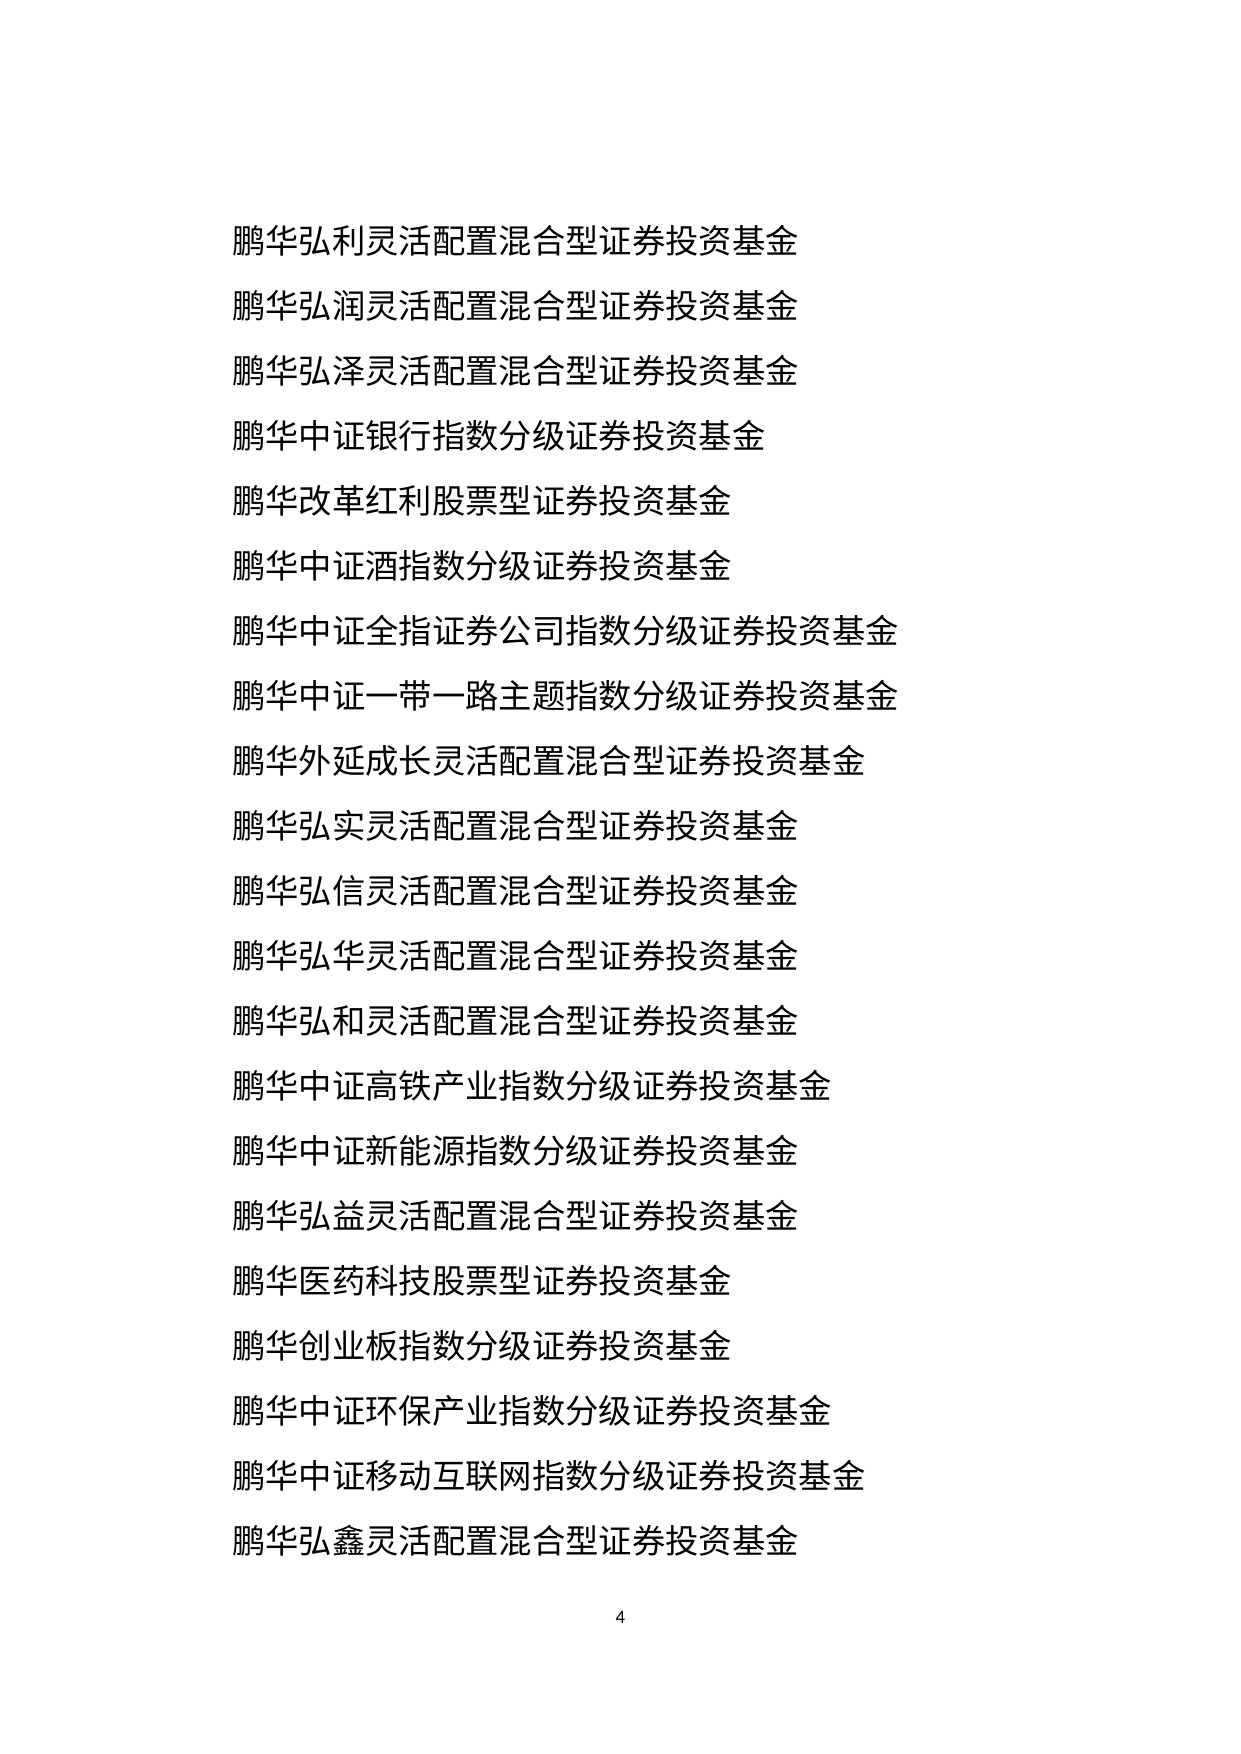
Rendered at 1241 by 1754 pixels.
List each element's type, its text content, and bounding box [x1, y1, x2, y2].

text 鹏华弘和灵活配置混合型证券投资基金 [165, 987, 1075, 1052]
text 鹏华弘华灵活配置混合型证券投资基金 [165, 922, 1075, 987]
text 鹏华医药科技股票型证券投资基金 [165, 1247, 1075, 1312]
text 鹏华弘利灵活配置混合型证券投资基金 [165, 207, 1075, 272]
text 鹏华弘泽灵活配置混合型证券投资基金 [165, 337, 1075, 402]
text 鹏华外延成长灵活配置混合型证券投资基金 [165, 727, 1075, 792]
text 鹏华中证酒指数分级证券投资基金 [165, 532, 1075, 597]
text 鹏华中证移动互联网指数分级证券投资基金 [165, 1442, 1075, 1507]
text 鹏华改革红利股票型证券投资基金 [165, 467, 1075, 532]
text 鹏华中证一带一路主题指数分级证券投资基金 [165, 662, 1075, 727]
text 鹏华中证银行指数分级证券投资基金 [165, 402, 1075, 467]
text 鹏华弘信灵活配置混合型证券投资基金 [165, 857, 1075, 922]
text 鹏华中证新能源指数分级证券投资基金 [165, 1117, 1075, 1182]
text 鹏华弘润灵活配置混合型证券投资基金 [165, 272, 1075, 337]
text 鹏华中证全指证券公司指数分级证券投资基金 [165, 597, 1075, 662]
text 鹏华弘鑫灵活配置混合型证券投资基金 [165, 1507, 1075, 1572]
text 鹏华中证高铁产业指数分级证券投资基金 [165, 1052, 1075, 1117]
text 鹏华弘实灵活配置混合型证券投资基金 [165, 792, 1075, 857]
text 鹏华弘益灵活配置混合型证券投资基金 [165, 1182, 1075, 1247]
text 鹏华创业板指数分级证券投资基金 [165, 1312, 1075, 1377]
text 鹏华中证环保产业指数分级证券投资基金 [165, 1377, 1075, 1442]
